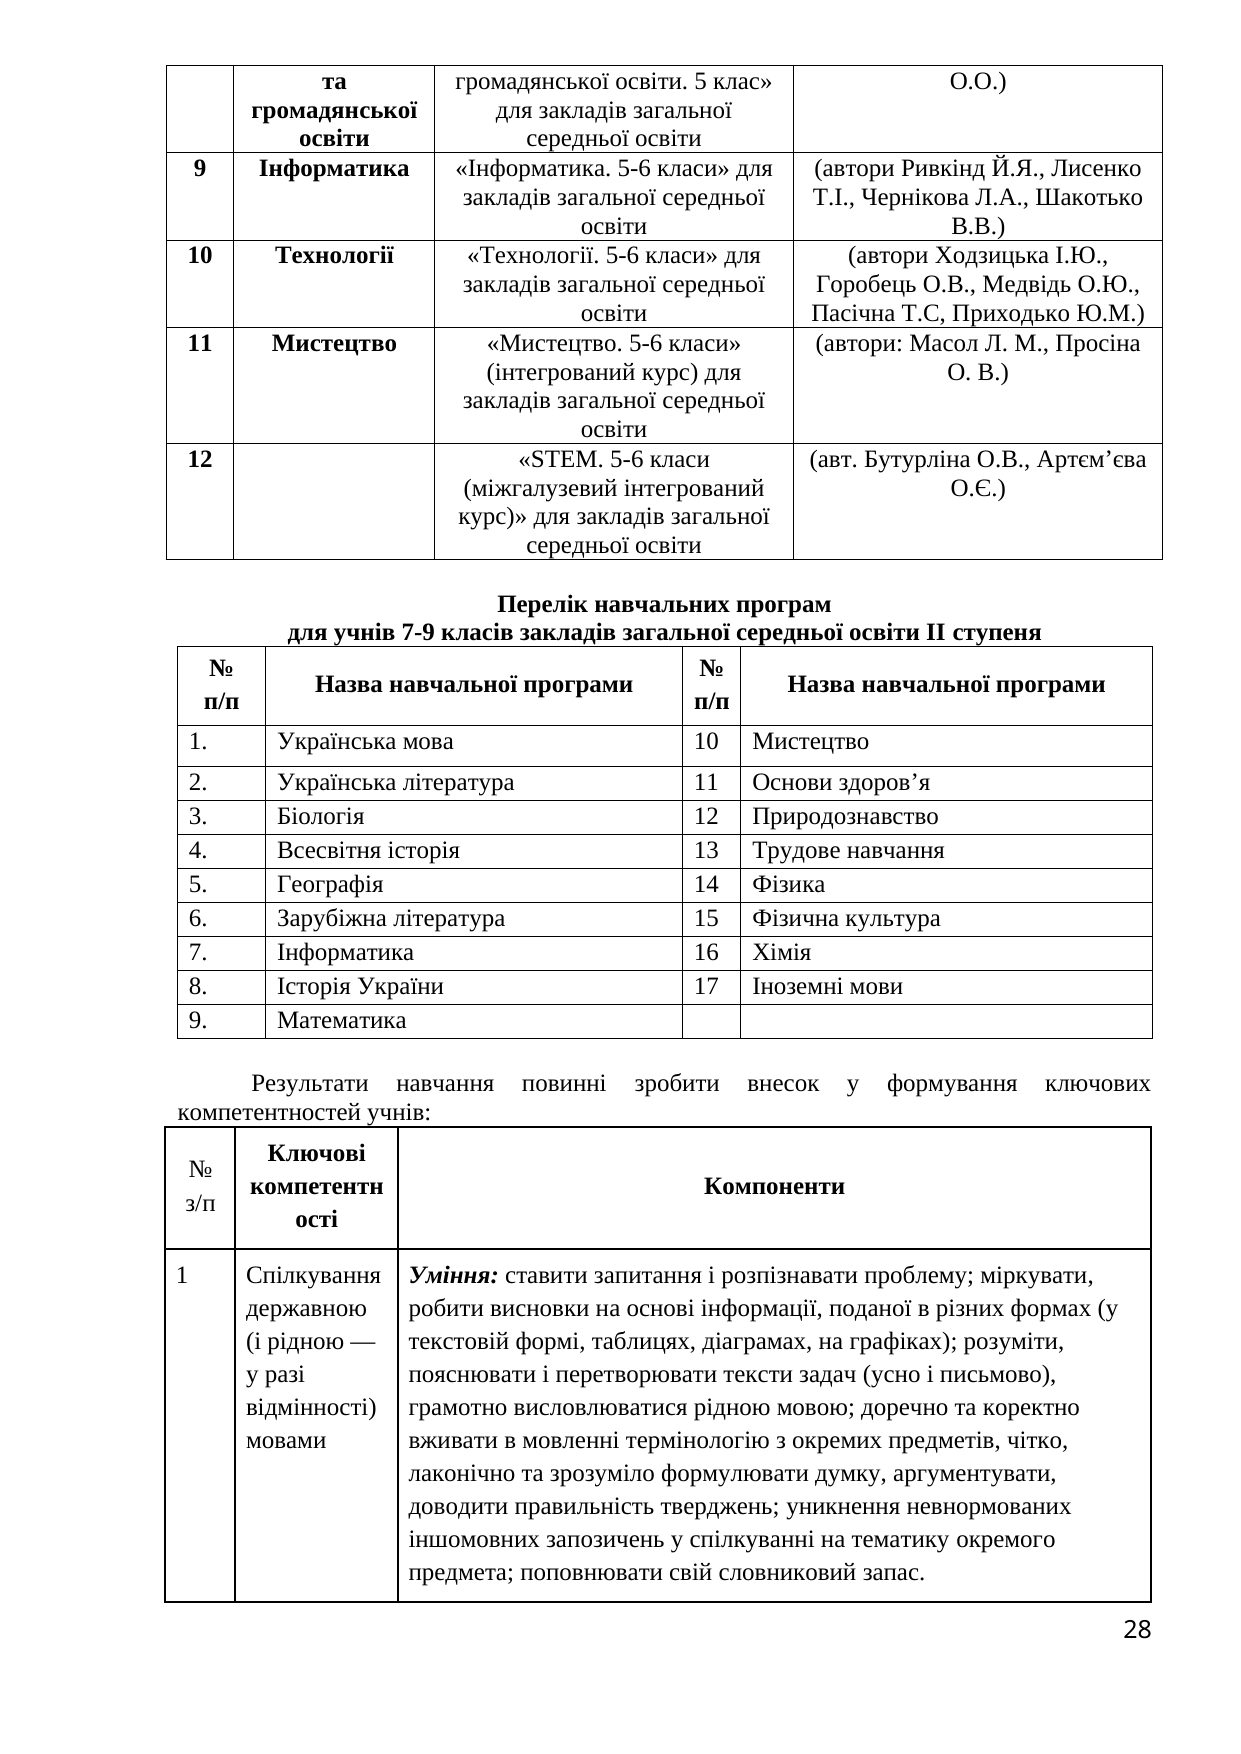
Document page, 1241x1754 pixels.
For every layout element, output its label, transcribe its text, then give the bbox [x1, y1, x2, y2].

table_header Назва навчальної програми [741, 647, 1152, 725]
table_cell [741, 1005, 1152, 1038]
table_cell [178, 767, 265, 800]
table_cell [178, 1005, 265, 1038]
table_cell Математика [266, 1005, 682, 1038]
text Перелік навчальних програм [177, 589, 1152, 617]
table_header Ключові компетентності [236, 1128, 397, 1248]
table_cell 12 [167, 444, 233, 559]
table_cell [178, 903, 265, 936]
table_cell Фізична культура [741, 903, 1152, 936]
table_header № п/п [178, 647, 265, 725]
table_cell Інформатика [234, 153, 434, 239]
table_cell 16 [683, 937, 740, 970]
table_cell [794, 66, 1162, 152]
table_header Назва навчальної програми [266, 647, 682, 725]
table_header № з/п [166, 1128, 234, 1248]
table_cell 10 [167, 241, 233, 327]
table_cell Мистецтво [741, 726, 1152, 766]
table_cell Фізика [741, 869, 1152, 902]
table_cell Українська мова [266, 726, 682, 766]
table_cell 11 [683, 767, 740, 800]
table_cell Іноземні мови [741, 971, 1152, 1004]
table_cell [178, 801, 265, 834]
table_cell 15 [683, 903, 740, 936]
table_cell Хімія [741, 937, 1152, 970]
table_cell [683, 1005, 740, 1038]
table_cell (автори: Масол Л. М., Просіна О. В.) [794, 328, 1162, 443]
table_cell 9 [167, 153, 233, 239]
table_cell Біологія [266, 801, 682, 834]
table_cell 11 [167, 328, 233, 443]
table_cell Географія [266, 869, 682, 902]
table_cell Природознавство [741, 801, 1152, 834]
text для учнів 7-9 класів закладів загальної середньої освіти ІІ ступеня [177, 617, 1152, 646]
table_cell «SТEM. 5-6 класи (міжгалузевий інтегрований курс)» для закладів загальної середньої освіти [435, 444, 793, 559]
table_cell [435, 66, 793, 152]
table_cell (автори Ривкінд Й.Я., Лисенко Т.І., Чернікова Л.А., Шакотько В.В.) [794, 153, 1162, 239]
table_cell Технології [234, 241, 434, 327]
table_cell «Технології. 5-6 класи» для закладів загальної середньої освіти [435, 241, 793, 327]
table_cell Основи здоров’я [741, 767, 1152, 800]
table_cell Мистецтво [234, 328, 434, 443]
table_cell «Мистецтво. 5-6 класи» (інтегрований курс) для закладів загальної середньої освіти [435, 328, 793, 443]
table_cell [399, 1250, 1150, 1601]
table_cell Зарубіжна література [266, 903, 682, 936]
table_cell Всесвітня історія [266, 835, 682, 868]
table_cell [236, 1250, 397, 1601]
table_cell (авт. Бутурліна О.В., Артєм’єва О.Є.) [794, 444, 1162, 559]
text Результати навчання повинні зробити внесок у формування ключових компетентностей учнів: [177, 1068, 1152, 1126]
table_header № п/п [683, 647, 740, 725]
table_cell 12 [683, 801, 740, 834]
table_header Компоненти [399, 1128, 1150, 1248]
table_cell Українська література [266, 767, 682, 800]
table_cell 13 [683, 835, 740, 868]
table_cell 8 [167, 66, 233, 152]
table_cell [178, 726, 265, 766]
table_cell [178, 971, 265, 1004]
table_cell [178, 835, 265, 868]
table_cell 14 [683, 869, 740, 902]
table_cell «Інформатика. 5-6 класи» для закладів загальної середньої освіти [435, 153, 793, 239]
table_cell Трудове навчання [741, 835, 1152, 868]
table_cell Історія України [266, 971, 682, 1004]
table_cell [234, 66, 434, 152]
table_cell 1 [166, 1250, 234, 1601]
table_cell [178, 869, 265, 902]
table_cell 17 [683, 971, 740, 1004]
table_cell (автори Ходзицька І.Ю., Горобець О.В., Медвідь О.Ю., Пасічна Т.С, Приходько Ю.М.) [794, 241, 1162, 327]
table_cell [178, 937, 265, 970]
table_cell 10 [683, 726, 740, 766]
table_cell Інформатика [266, 937, 682, 970]
table_cell [234, 444, 434, 559]
